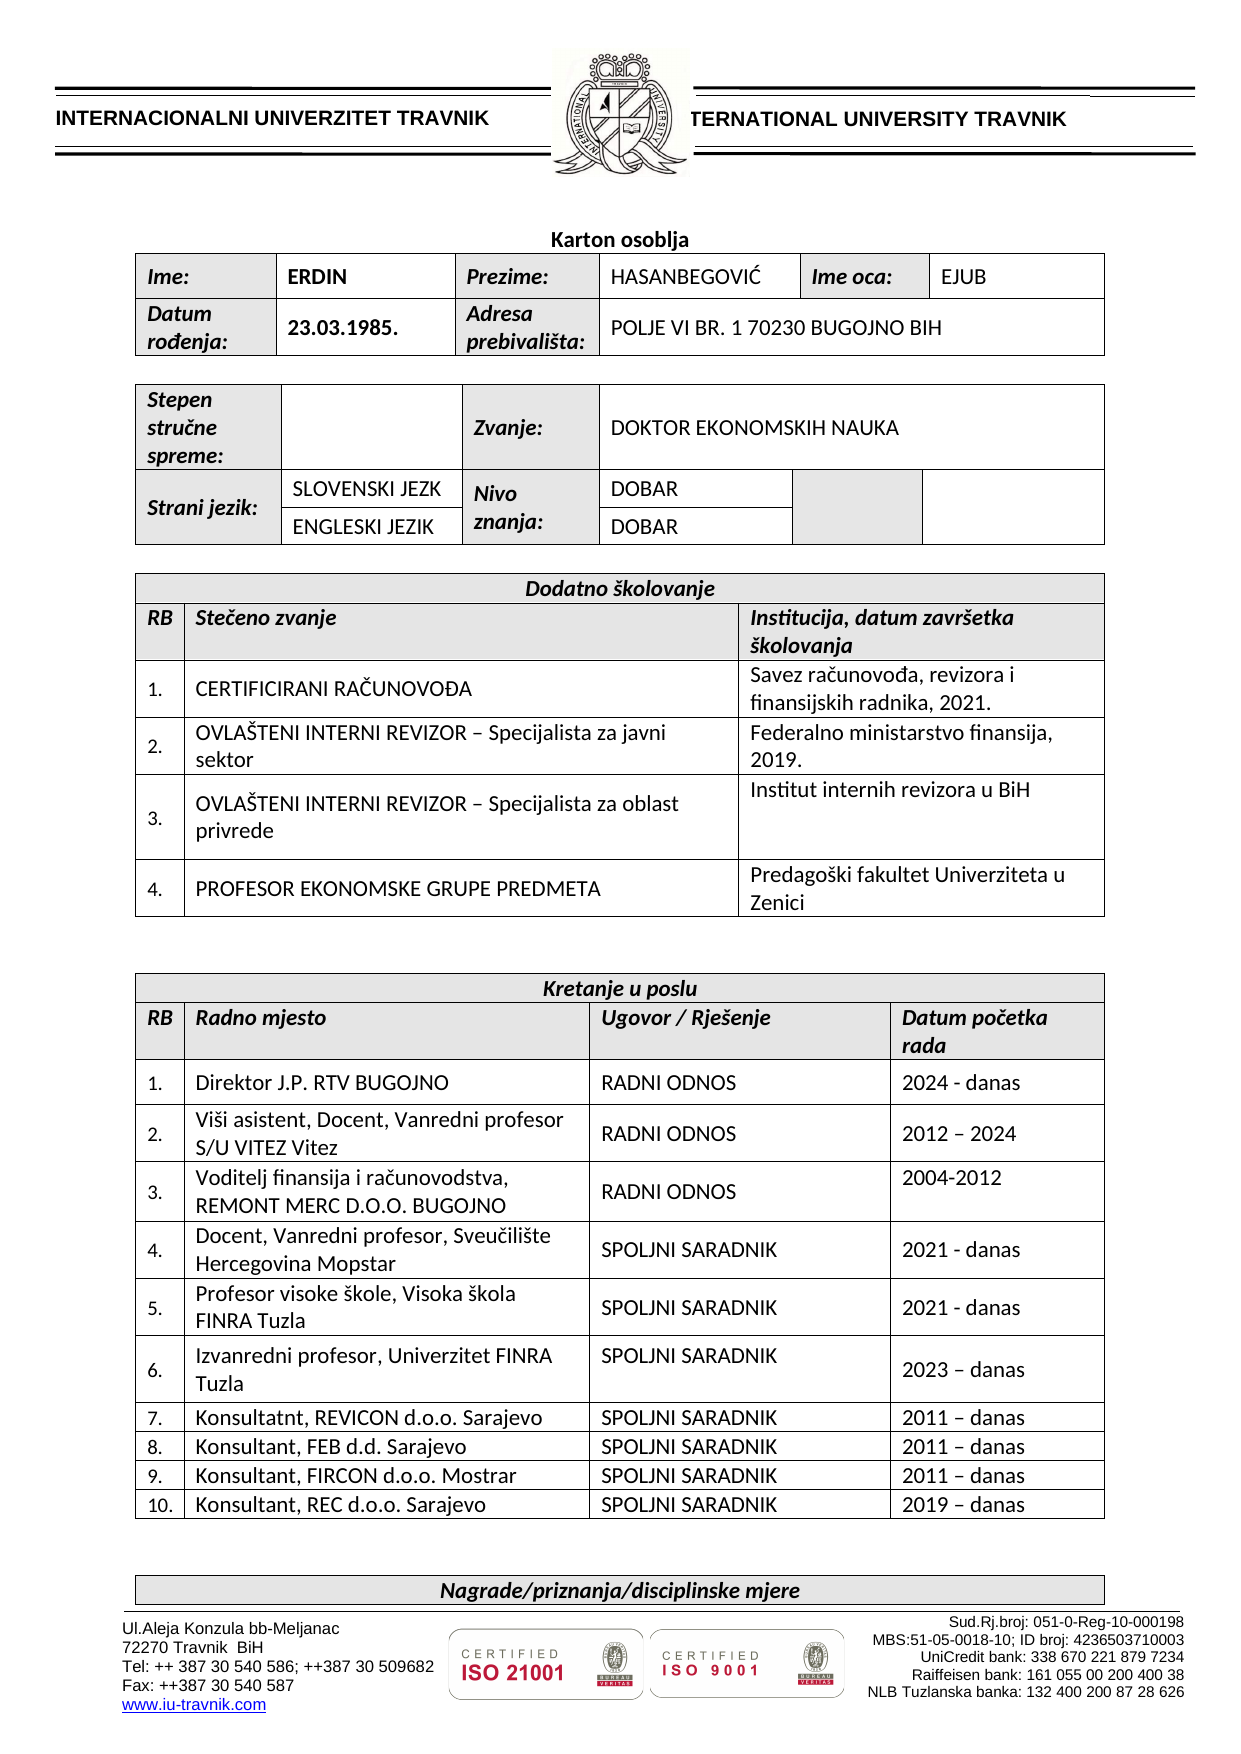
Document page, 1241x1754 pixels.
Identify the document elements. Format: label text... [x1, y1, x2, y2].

table_header Zvanje: [463, 385, 599, 469]
table_cell OVLAŠTENI INTERNI REVIZOR – Specijalista za oblast privrede [185, 775, 738, 859]
text Karton osoblja [147, 225, 1093, 253]
table_cell [136, 775, 184, 859]
table_header EJUB [930, 254, 1104, 298]
table_cell Nivo znanja: [463, 470, 599, 544]
table_header ERDIN [277, 254, 455, 298]
table_cell [136, 860, 184, 916]
table_header HASANBEGOVIĆ [600, 254, 800, 298]
table_cell SPOLJNI SARADNIK [590, 1490, 890, 1518]
table_cell Adresa prebivališta: [456, 299, 599, 355]
table_cell [136, 1060, 184, 1104]
table_cell [923, 470, 1104, 544]
table_header Dodatno školovanje [136, 574, 1104, 602]
table_cell 2023 – danas [891, 1336, 1104, 1402]
table_cell Izvanredni profesor, Univerzitet FINRA Tuzla [185, 1336, 589, 1402]
table_cell Strani jezik: [136, 470, 281, 544]
table_cell ENGLESKI JEZIK [282, 508, 462, 544]
table_cell Konsultant, FIRCON d.o.o. Mostrar [185, 1461, 589, 1489]
table_cell Stečeno zvanje [185, 604, 738, 659]
table_cell Konsultatnt, REVICON d.o.o. Sarajevo [185, 1403, 589, 1431]
table_cell SPOLJNI SARADNIK [590, 1461, 890, 1489]
table_cell 2004-2012 [891, 1162, 1104, 1221]
table_cell OVLAŠTENI INTERNI REVIZOR – Specijalista za javni sektor [185, 718, 738, 774]
table_cell [136, 1336, 184, 1402]
picture [552, 48, 690, 177]
table_cell Profesor visoke škole, Visoka škola FINRA Tuzla [185, 1279, 589, 1335]
table_cell RADNI ODNOS [590, 1162, 890, 1221]
table_cell Institucija, datum završetka školovanja [739, 604, 1104, 659]
table_cell Datum rođenja: [136, 299, 276, 355]
table_cell [136, 718, 184, 774]
table_cell Konsultant, FEB d.d. Sarajevo [185, 1432, 589, 1460]
table_cell Direktor J.P. RTV BUGOJNO [185, 1060, 589, 1104]
table_cell SPOLJNI SARADNIK [590, 1403, 890, 1431]
table_cell RADNI ODNOS [590, 1060, 890, 1104]
table_cell SPOLJNI SARADNIK [590, 1279, 890, 1335]
table_cell RADNI ODNOS [590, 1105, 890, 1161]
table_cell Institut internih revizora u BiH [739, 775, 1104, 859]
table_cell [136, 1162, 184, 1221]
table_cell DOBAR [600, 508, 792, 544]
table_header Ime: [136, 254, 276, 298]
table_cell Konsultant, REC d.o.o. Sarajevo [185, 1490, 589, 1518]
table_cell Federalno ministarstvo finansija, 2019. [739, 718, 1104, 774]
table_header Nagrade/priznanja/disciplinske mjere [136, 1576, 1104, 1604]
table_cell Voditelj finansija i računovodstva, REMONT MERC D.O.O. BUGOJNO [185, 1162, 589, 1221]
table_cell [136, 1279, 184, 1335]
table_cell PROFESOR EKONOMSKE GRUPE PREDMETA [185, 860, 738, 916]
table_cell [136, 1490, 184, 1518]
table_cell 2019 – danas [891, 1490, 1104, 1518]
table_cell 2011 – danas [891, 1432, 1104, 1460]
table_cell POLJE VI BR. 1 70230 BUGOJNO BIH [600, 299, 1104, 355]
table_header Kretanje u poslu [136, 974, 1104, 1002]
table_cell [136, 1222, 184, 1278]
table_cell 23.03.1985. [277, 299, 455, 355]
table_cell 2012 – 2024 [891, 1105, 1104, 1161]
table_cell SPOLJNI SARADNIK [590, 1336, 890, 1402]
table_cell 2021 - danas [891, 1222, 1104, 1278]
table_cell DOBAR [600, 470, 792, 507]
table_cell Ugovor / Rješenje [590, 1003, 890, 1059]
table_header DOKTOR EKONOMSKIH NAUKA [600, 385, 1104, 469]
table_cell [136, 1461, 184, 1489]
table_header Ime oca: [801, 254, 929, 298]
table_cell [136, 661, 184, 717]
table_cell 2011 – danas [891, 1403, 1104, 1431]
table_cell Predagoški fakultet Univerziteta u Zenici [739, 860, 1104, 916]
table_cell SPOLJNI SARADNIK [590, 1222, 890, 1278]
table_cell Datum početka rada [891, 1003, 1104, 1059]
table_cell RB [136, 1003, 184, 1059]
table_cell [136, 1403, 184, 1431]
table_cell RB [136, 604, 184, 659]
table_cell 2011 – danas [891, 1461, 1104, 1489]
table_cell Docent, Vanredni profesor, Sveučilište Hercegovina Mopstar [185, 1222, 589, 1278]
table_cell [793, 470, 922, 544]
table_cell SLOVENSKI JEZK [282, 470, 462, 507]
table_header Prezime: [456, 254, 599, 298]
picture [650, 1629, 845, 1698]
table_cell [136, 1105, 184, 1161]
picture [448, 1628, 644, 1700]
table_header Stepen stručne spreme: [136, 385, 281, 469]
table_cell CERTIFICIRANI RAČUNOVOĐA [185, 661, 738, 717]
table_header [282, 385, 462, 469]
table_cell 2021 - danas [891, 1279, 1104, 1335]
table_cell 2024 - danas [891, 1060, 1104, 1104]
table_cell Radno mjesto [185, 1003, 589, 1059]
table_cell [136, 1432, 184, 1460]
table_cell Savez računovođa, revizora i finansijskih radnika, 2021. [739, 661, 1104, 717]
table_cell SPOLJNI SARADNIK [590, 1432, 890, 1460]
table_cell Viši asistent, Docent, Vanredni profesor S/U VITEZ Vitez [185, 1105, 589, 1161]
